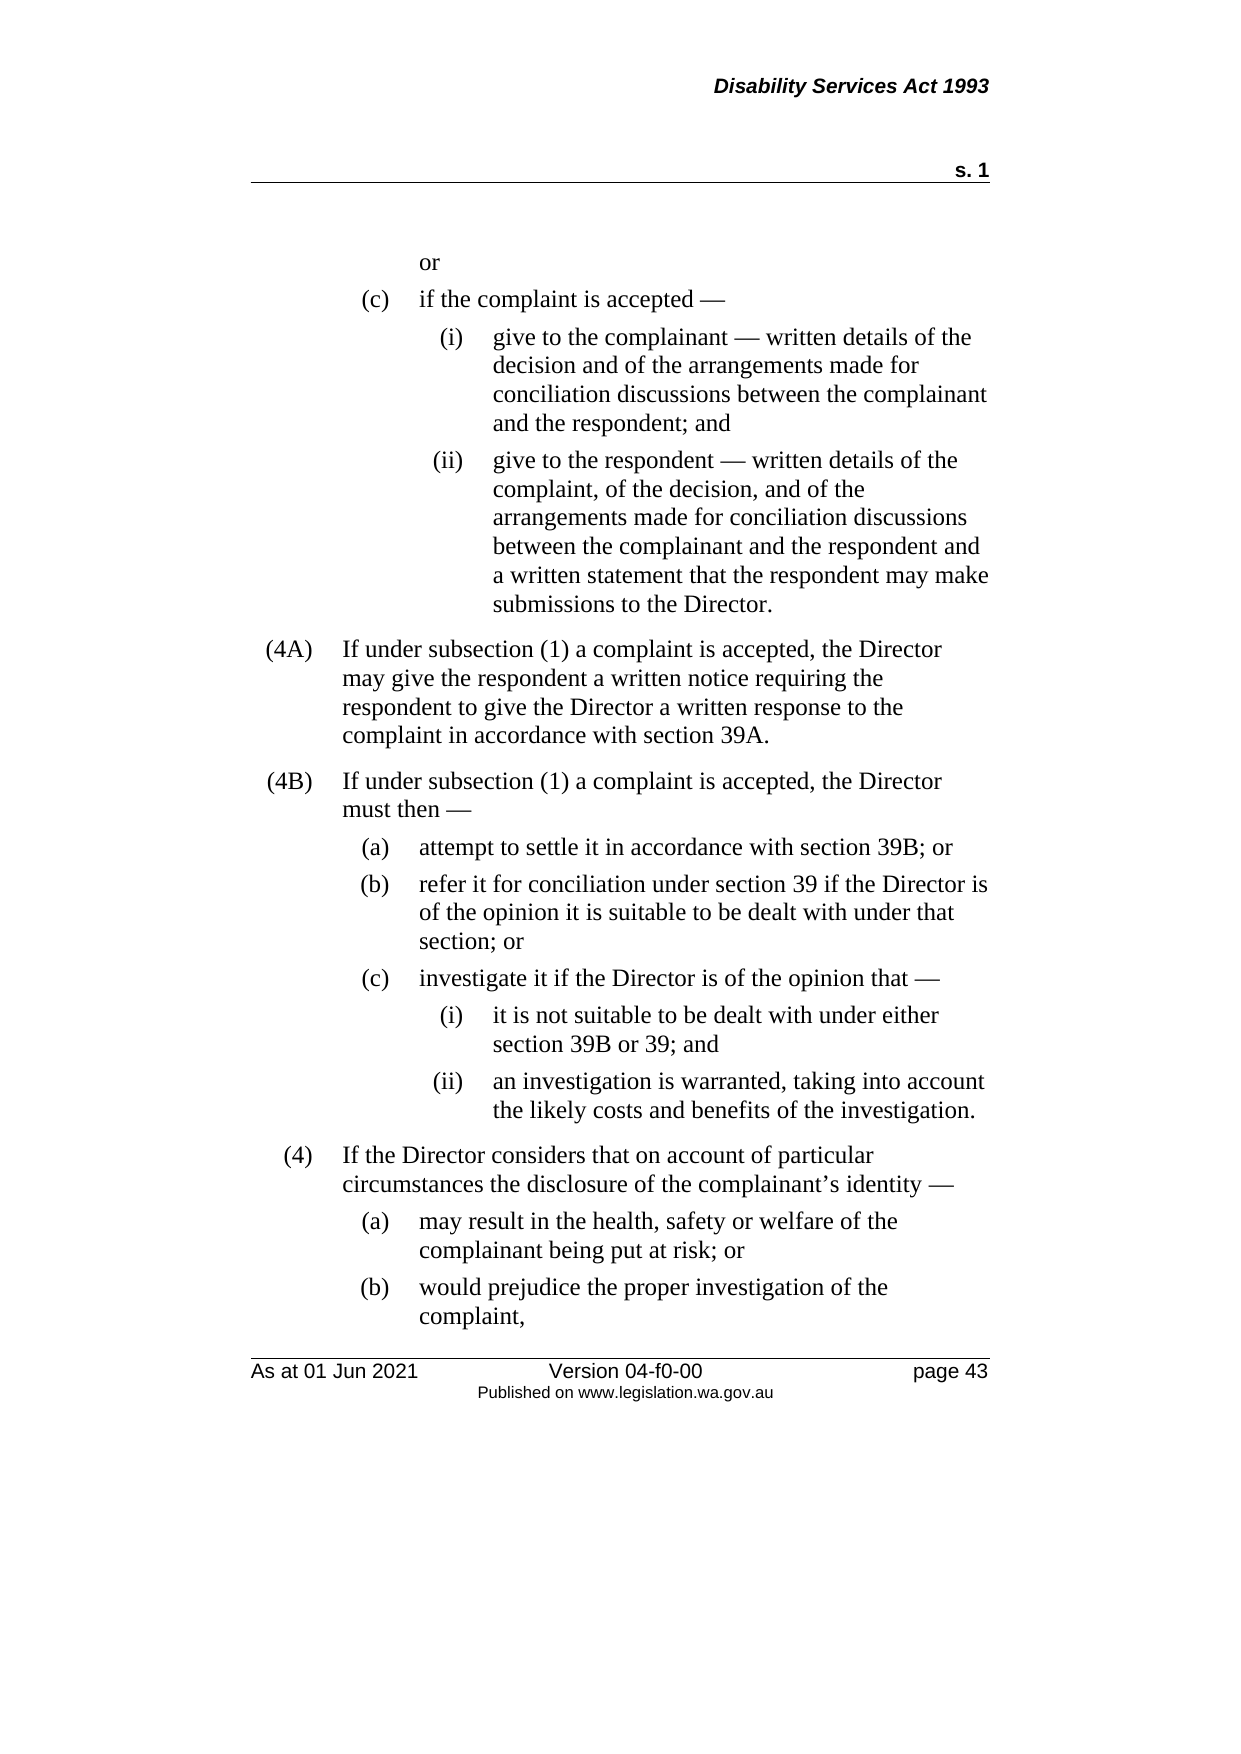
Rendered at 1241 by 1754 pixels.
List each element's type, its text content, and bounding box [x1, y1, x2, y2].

text (c) if the complaint is accepted — [251, 284, 990, 313]
text (4A) If under subsection (1) a complaint is accepted, the Director may give the respondent a written notice requiring the respondent to give the Director a written response to the complaint in accordance with section 39A. [251, 634, 990, 749]
text (ii) an investigation is warranted, taking into account the likely costs and benefits of the investigation. [251, 1066, 990, 1124]
text (i) give to the complainant — written details of the decision and of the arrangements made for conciliation discussions between the complainant and the respondent; and [251, 322, 990, 437]
text (c) investigate it if the Director is of the opinion that — [251, 963, 990, 992]
text (b) refer it for conciliation under section 39 if the Director is of the opinion it is suitable to be dealt with under that section; or [251, 869, 990, 955]
text (b) would prejudice the proper investigation of the complaint, [251, 1272, 990, 1329]
text (ii) give to the respondent — written details of the complaint, of the decision, and of the arrangements made for conciliation discussions between the complainant and the respondent and a written statement that the respondent may make submissions to the Director. [251, 445, 990, 617]
text (4) If the Director considers that on account of particular circumstances the disclosure of the complainant’s identity — [251, 1140, 990, 1198]
text (i) it is not suitable to be dealt with under either section 39B or 39; and [251, 1000, 990, 1058]
text (a) may result in the health, safety or welfare of the complainant being put at risk; or [251, 1206, 990, 1264]
text or [251, 247, 990, 276]
text (4B) If under subsection (1) a complaint is accepted, the Director must then — [251, 766, 990, 823]
text (a) attempt to settle it in accordance with section 39B; or [251, 832, 990, 860]
